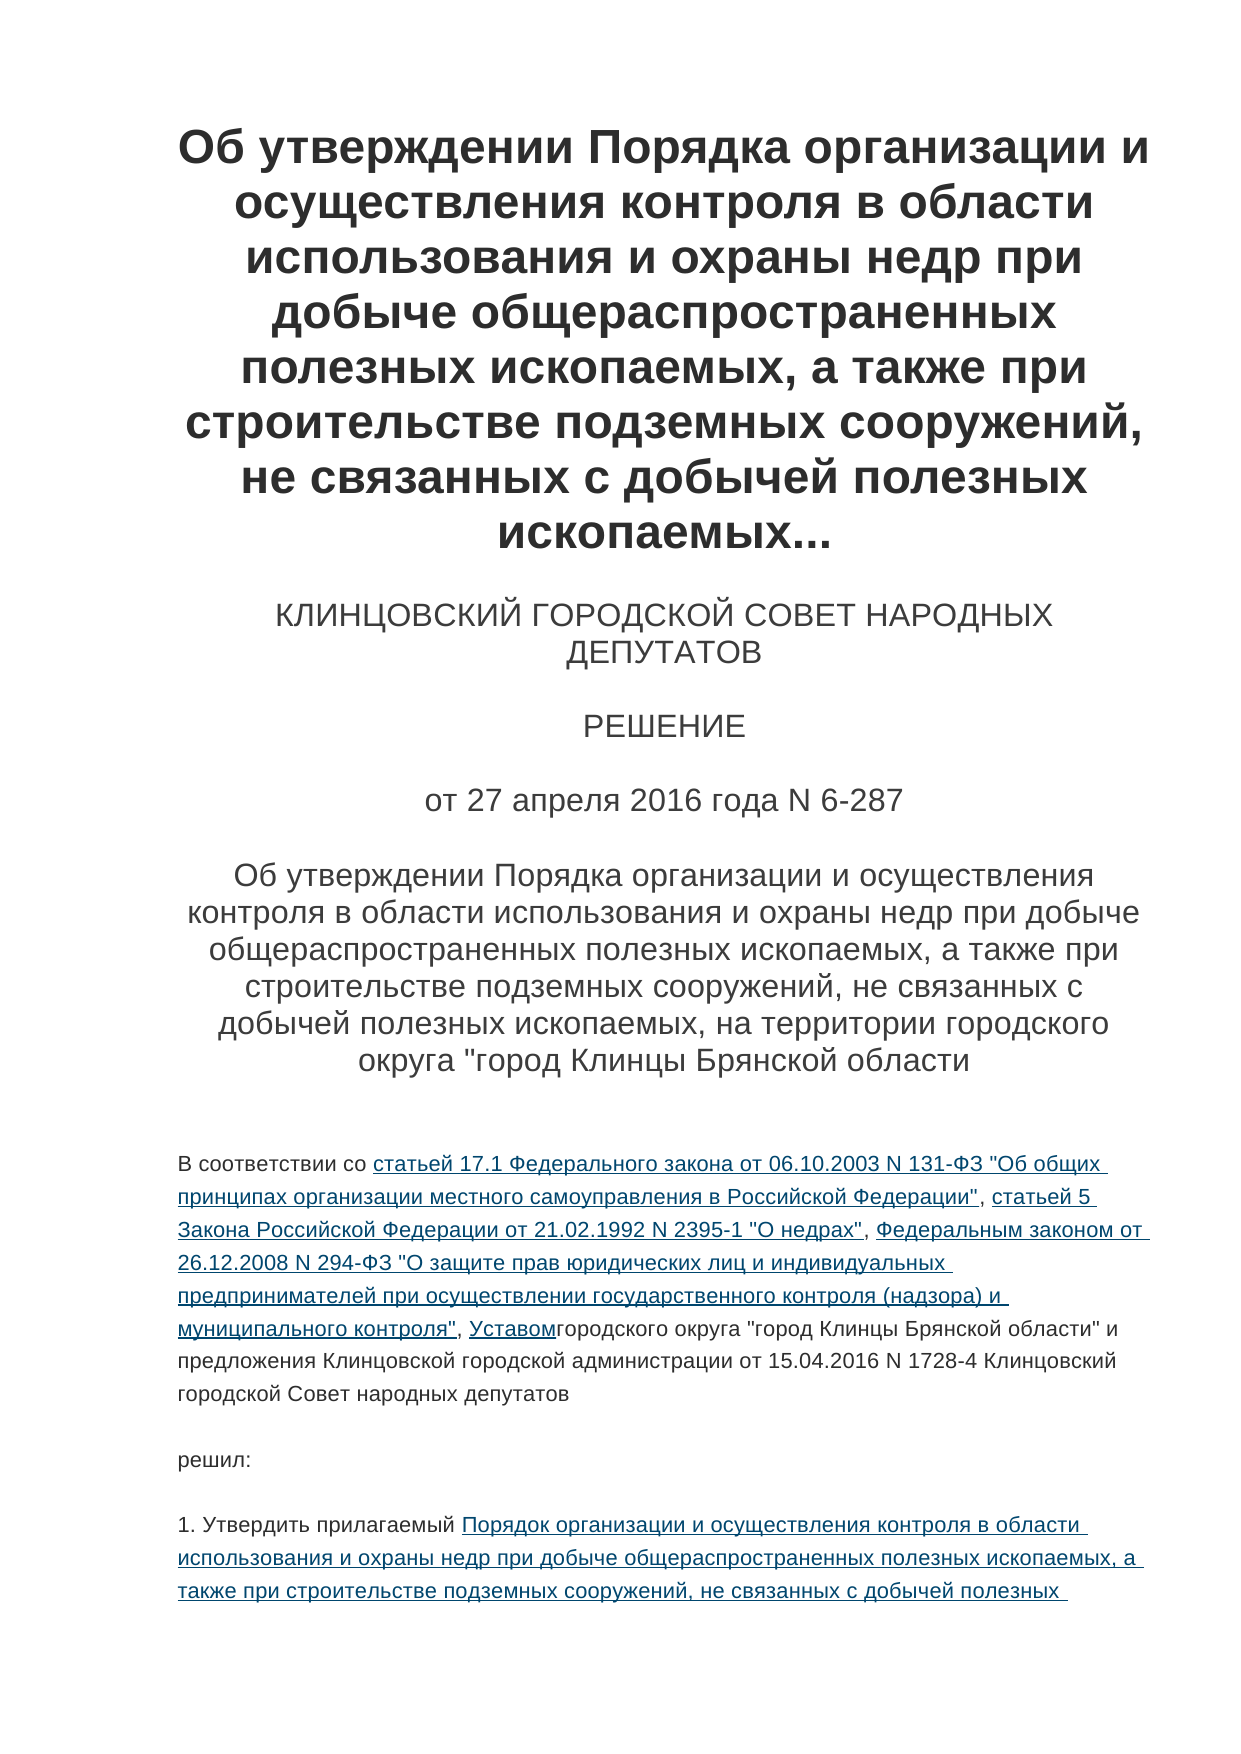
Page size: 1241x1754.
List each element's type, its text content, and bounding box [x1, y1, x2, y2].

text КЛИНЦОВСКИЙ ГОРОДСКОЙ СОВЕТ НАРОДНЫХ ДЕПУТАТОВ РЕШЕНИЕ от 27 апреля 2016 года N 6-287 [177, 559, 1152, 818]
text Об утверждении Порядка организации и осуществления контроля в области использования и охраны недр при добыче общераспространенных полезных ископаемых, а также при строительстве подземных сооружений, не связанных с добычей полезных ископаемых, на территории городского округа "город Клинцы Брянской области [177, 818, 1152, 1078]
text Об утверждении Порядка организации и осуществления контроля в области использования и охраны недр при добыче общераспространенных полезных ископаемых, а также при строительстве подземных сооружений, не связанных с добычей полезных ископаемых... [177, 118, 1152, 559]
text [177, 1078, 1152, 1603]
